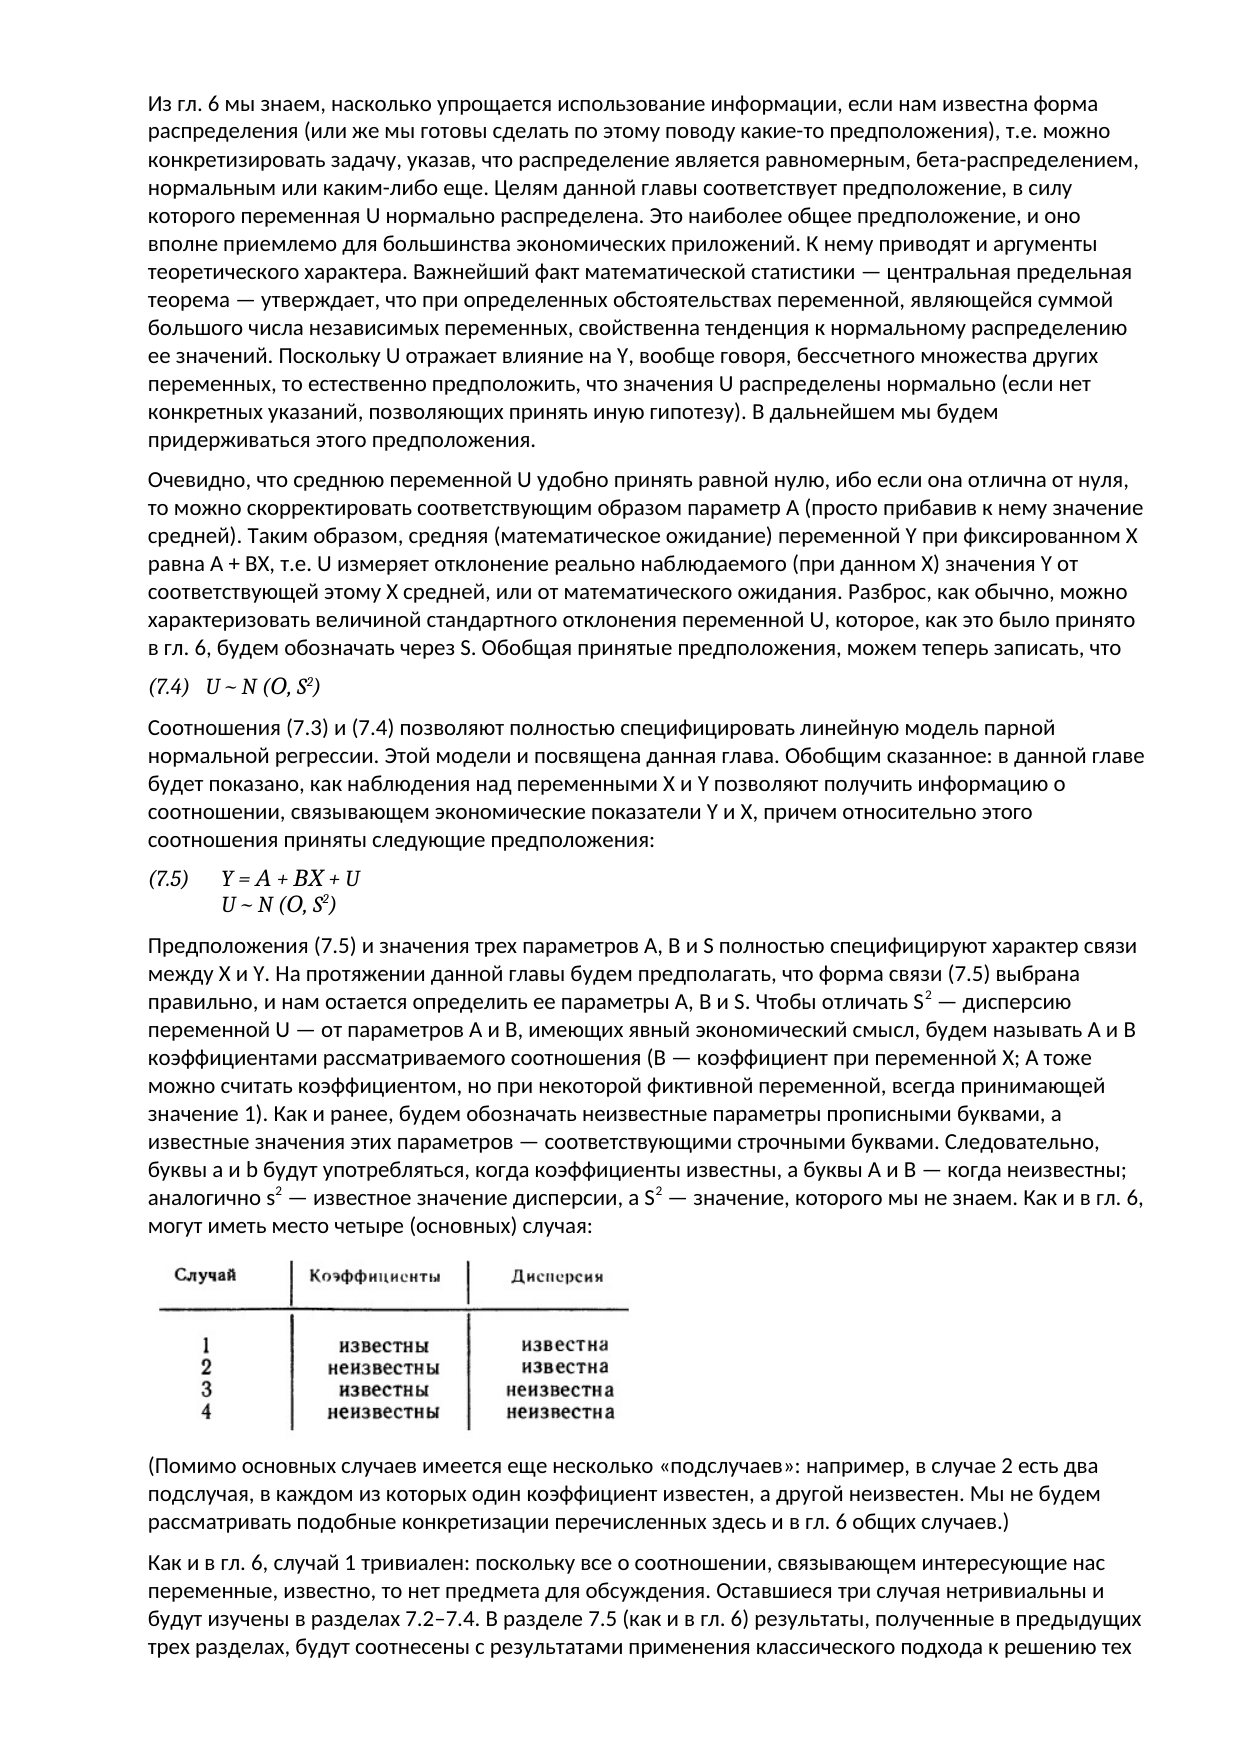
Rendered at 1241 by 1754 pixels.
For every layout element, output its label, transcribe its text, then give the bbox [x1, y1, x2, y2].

text Очевидно, что среднюю переменной U удобно принять равной нулю, ибо если она отлична от нуля, то можно скорректировать соответствующим образом параметр А (просто прибавив к нему значение средней). Таким образом, средняя (математическое ожидание) переменной Y при фиксированном X равна А + ВХ, т.е. U измеряет отклонение реально наблюдаемого (при данном X) значения Y от соответствующей этому X средней, или от математического ожидания. Разброс, как обычно, можно характеризовать величиной стандартного отклонения переменной U, которое, как это было принято в гл. 6, будем обозначать через S. Обобщая принятые предположения, можем теперь записать, что [148, 465, 1152, 662]
text (7.5) Y = А + ВХ + U U ~ N (О, S2) [148, 866, 1152, 918]
text Предположения (7.5) и значения трех параметров А, В и S полностью специфицируют характер связи между X и Y. На протяжении данной главы будем предполагать, что форма связи (7.5) выбрана правильно, и нам остается определить ее параметры А, В и S. Чтобы отличать S2 — дисперсию переменной U — от параметров A и В, имеющих явный экономический смысл, будем называть А и В коэффициентами рассматриваемого соотношения (В — коэффициент при переменной X; А тоже можно считать коэффициентом, но при некоторой фиктивной переменной, всегда принимающей значение 1). Как и ранее, будем обозначать неизвестные параметры прописными буквами, а известные значения этих параметров — соответствующими строчными буквами. Следовательно, буквы a и b будут употребляться, когда коэффициенты известны, а буквы А и В — когда неизвестны; аналогично s2 — известное значение дисперсии, a S2 — значение, которого мы не знаем. Как и в гл. 6, могут иметь место четыре (основных) случая: [148, 931, 1152, 1239]
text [148, 1548, 1152, 1660]
text Из гл. 6 мы знаем, насколько упрощается использование информации, если нам известна форма распределения (или же мы готовы сделать по этому поводу какие-то предположения), т.е. можно конкретизировать задачу, указав, что распределение является равномерным, бета-распределением, нормальным или каким-либо еще. Целям данной главы соответствует предположение, в силу которого переменная U нормально распределена. Это наиболее общее предположение, и оно вполне приемлемо для большинства экономических приложений. К нему приводят и аргументы теоретического характера. Важнейший факт математической статистики — центральная предельная теорема — утверждает, что при определенных обстоятельствах переменной, являющейся суммой большого числа независимых переменных, свойственна тенденция к нормальному распределению ее значений. Поскольку U отражает влияние на Y, вообще говоря, бессчетного множества других переменных, то естественно предположить, что значения U распределены нормально (если нет конкретных указаний, позволяющих принять иную гипотезу). В дальнейшем мы будем придерживаться этого предположения. [148, 89, 1152, 453]
text (7.4) U ~ N (О, S2) [148, 674, 1152, 700]
text Соотношения (7.3) и (7.4) позволяют полностью специфицировать линейную модель парной нормальной регрессии. Этой модели и посвящена данная глава. Обобщим сказанное: в данной главе будет показано, как наблюдения над переменными X и Y позволяют получить информацию о соотношении, связывающем экономические показатели Y и X, причем относительно этого соотношения приняты следующие предположения: [148, 713, 1152, 853]
picture [147, 1251, 635, 1439]
text (Помимо основных случаев имеется еще несколько «подслучаев»: например, в случае 2 есть два подслучая, в каждом из которых один коэффициент известен, а другой неизвестен. Мы не будем рассматривать подобные конкретизации перечисленных здесь и в гл. 6 общих случаев.) [148, 1451, 1152, 1535]
